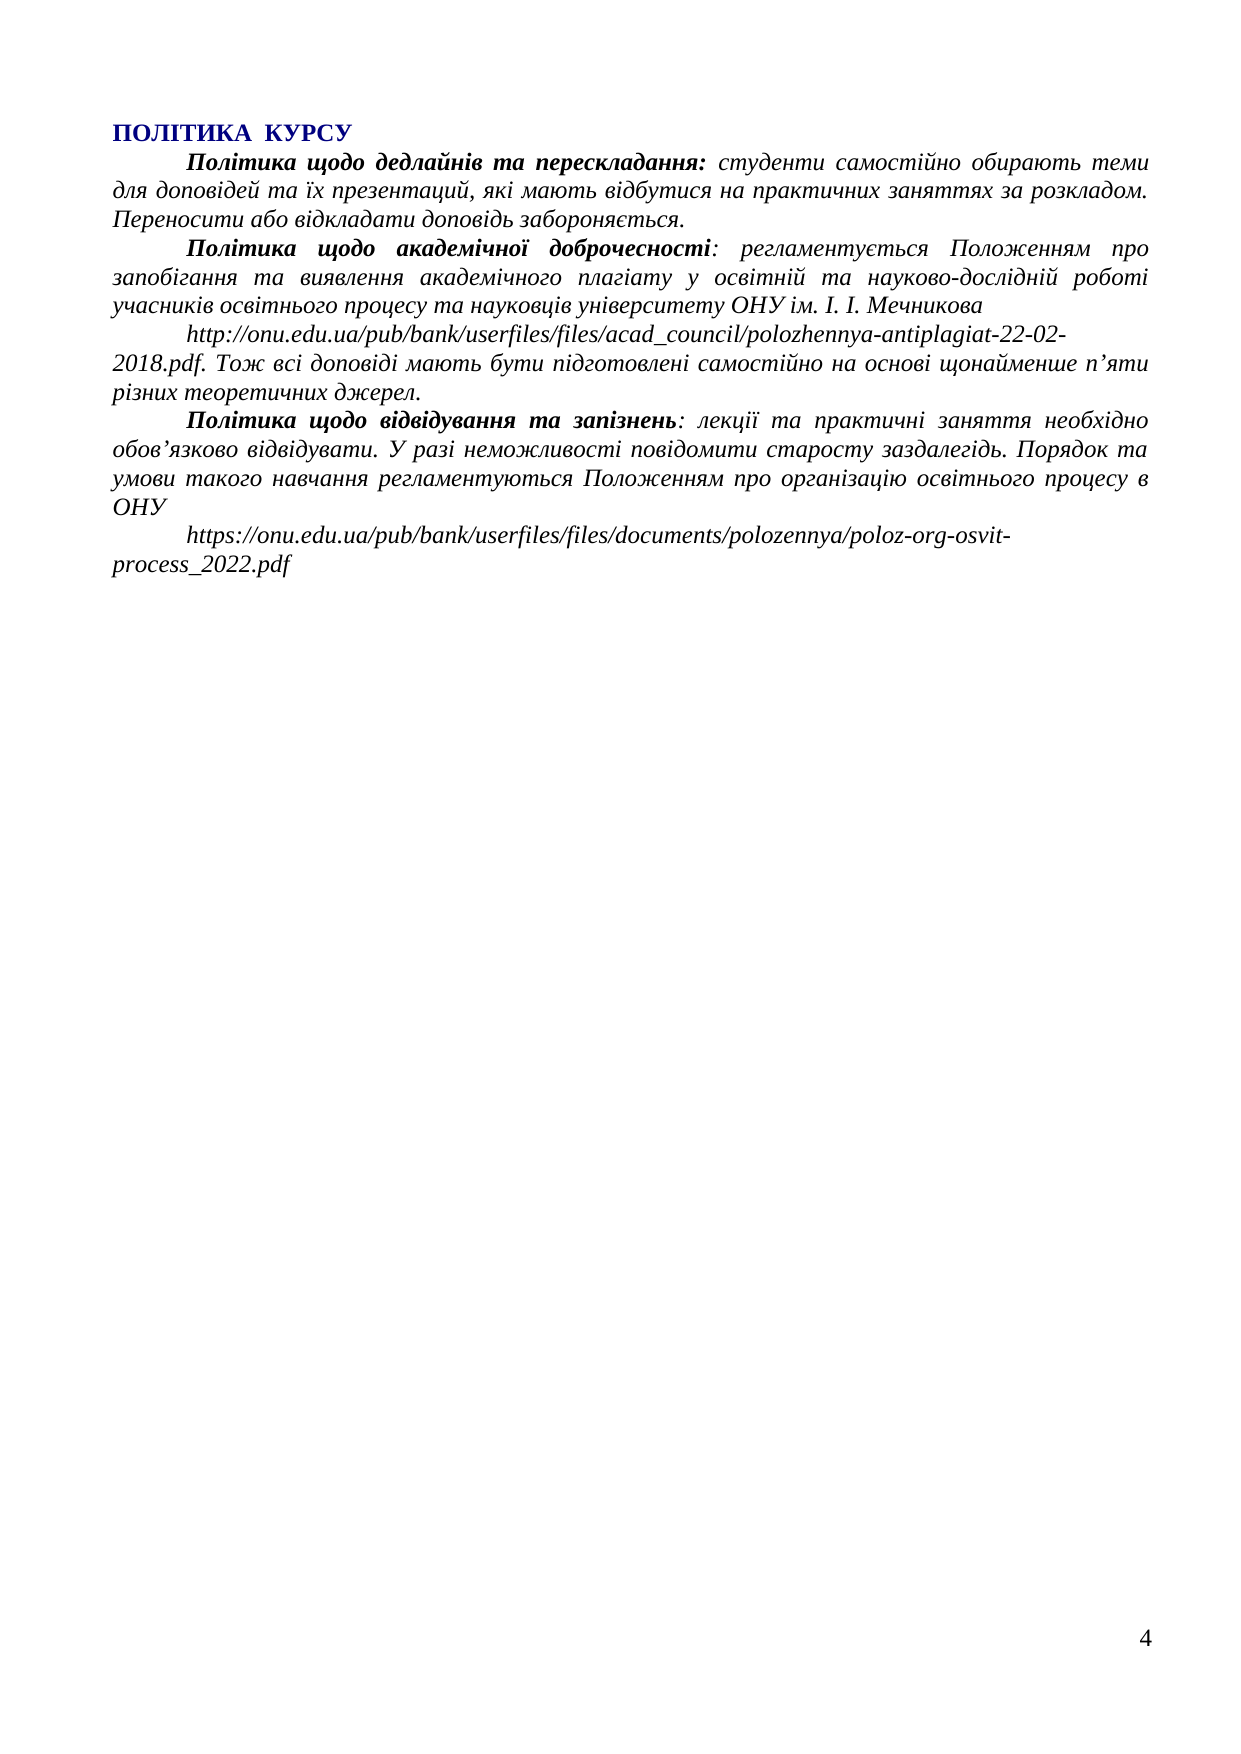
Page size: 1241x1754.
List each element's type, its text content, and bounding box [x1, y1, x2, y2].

text Політика щодо дедлайнів та перескладання: студенти самостійно обирають теми для доповідей та їх презентаций, які мають відбутися на практичних заняттях за розкладом. Переносити або відкладати доповідь забороняється. [112, 147, 1152, 233]
text http://onu.edu.ua/pub/bank/userfiles/files/acad_council/polozhennya-antiplagiat-22-02-2018.pdf. Тож всі доповіді мають бути підготовлені самостійно на основі щонайменше п’яти різних теоретичних джерел. [112, 319, 1152, 406]
text https://onu.edu.ua/pub/bank/userfiles/files/documents/polozennya/poloz-org-osvit-process_2022.pdf [112, 521, 1152, 578]
text Політика щодо відвідування та запізнень: лекції та практичні заняття необхідно обов’язково відвідувати. У разі неможливості повідомити старосту заздалегідь. Порядок та умови такого навчання регламентуються Положенням про організацію освітнього процесу в ОНУ [112, 406, 1152, 521]
text Політика щодо академічної доброчесності: регламентується Положенням про запобігання та виявлення академічного плагіату у освітній та науково-дослідній роботі учасників освітнього процесу та науковців університету ОНУ ім. І. І. Мечникова [112, 233, 1152, 319]
text ПОЛІТИКА КУРСУ [112, 118, 1152, 147]
